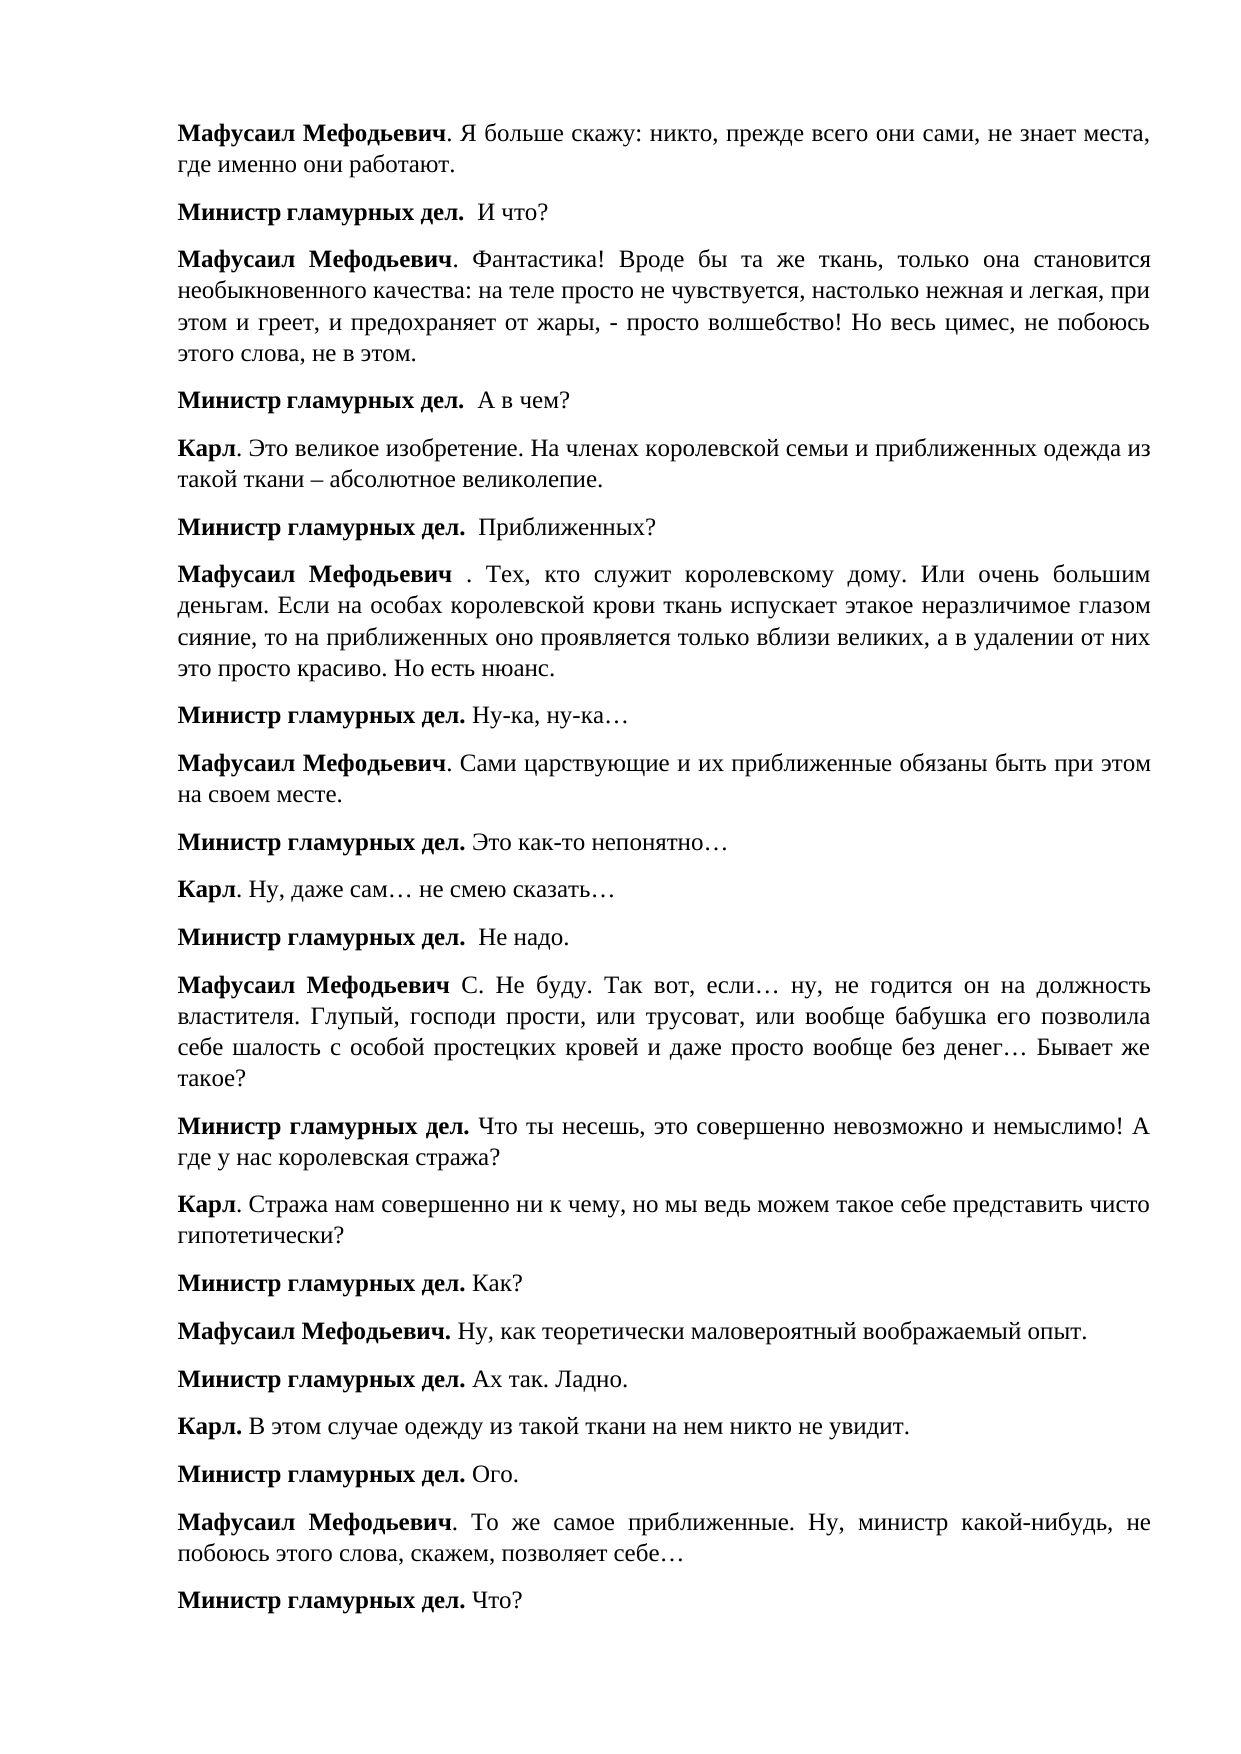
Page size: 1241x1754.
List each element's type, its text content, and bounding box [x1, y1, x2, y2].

text Карл. Это великое изобретение. На членах королевской семьи и приближенных одежда из такой ткани – абсолютное великолепие. [177, 433, 1152, 493]
text Министр гламурных дел. Ах так. Ладно. [177, 1364, 1152, 1392]
text Министр гламурных дел. Как? [177, 1268, 1152, 1297]
text Мафусаил Мефодьевич. Сами царствующие и их приближенные обязаны быть при этом на своем месте. [177, 748, 1152, 808]
text Карл. Стража нам совершенно ни к чему, но мы ведь можем такое себе представить чисто гипотетически? [177, 1189, 1152, 1249]
text Министр гламурных дел. А в чем? [177, 385, 1152, 414]
text Министр гламурных дел. Что ты несешь, это совершенно невозможно и немыслимо! А где у нас королевская стража? [177, 1111, 1152, 1171]
text Министр гламурных дел. Что? [177, 1586, 1152, 1614]
text Министр гламурных дел. Приближенных? [177, 512, 1152, 541]
text Мафусаил Мефодьевич. Я больше скажу: никто, прежде всего они сами, не знает места, где именно они работают. [177, 118, 1152, 178]
text Карл. В этом случае одежду из такой ткани на нем никто не увидит. [177, 1411, 1152, 1440]
text Мафусаил Мефодьевич С. Не буду. Так вот, если… ну, не годится он на должность властителя. Глупый, господи прости, или трусоват, или вообще бабушка его позволила себе шалость с особой простецких кровей и даже просто вообще без денег… Бывает же такое? [177, 970, 1152, 1092]
text Мафусаил Мефодьевич. Фантастика! Вроде бы та же ткань, только она становится необыкновенного качества: на теле просто не чувствуется, настолько нежная и легкая, при этом и греет, и предохраняет от жары, - просто волшебство! Но весь цимес, не побоюсь этого слова, не в этом. [177, 244, 1152, 366]
text Министр гламурных дел. И что? [177, 197, 1152, 226]
text Министр гламурных дел. Это как-то непонятно… [177, 827, 1152, 856]
text Министр гламурных дел. Ну-ка, ну-ка… [177, 700, 1152, 729]
text Карл. Ну, даже сам… не смею сказать… [177, 874, 1152, 903]
text Мафусаил Мефодьевич. Ну, как теоретически маловероятный воображаемый опыт. [177, 1316, 1152, 1345]
text Мафусаил Мефодьевич . Тех, кто служит королевскому дому. Или очень большим деньгам. Если на особах королевской крови ткань испускает этакое неразличимое глазом сияние, то на приближенных оно проявляется только вблизи великих, а в удалении от них это просто красиво. Но есть нюанс. [177, 559, 1152, 681]
text Министр гламурных дел. Ого. [177, 1459, 1152, 1488]
text Министр гламурных дел. Не надо. [177, 922, 1152, 951]
text Мафусаил Мефодьевич. То же самое приближенные. Ну, министр какой-нибудь, не побоюсь этого слова, скажем, позволяет себе… [177, 1507, 1152, 1567]
